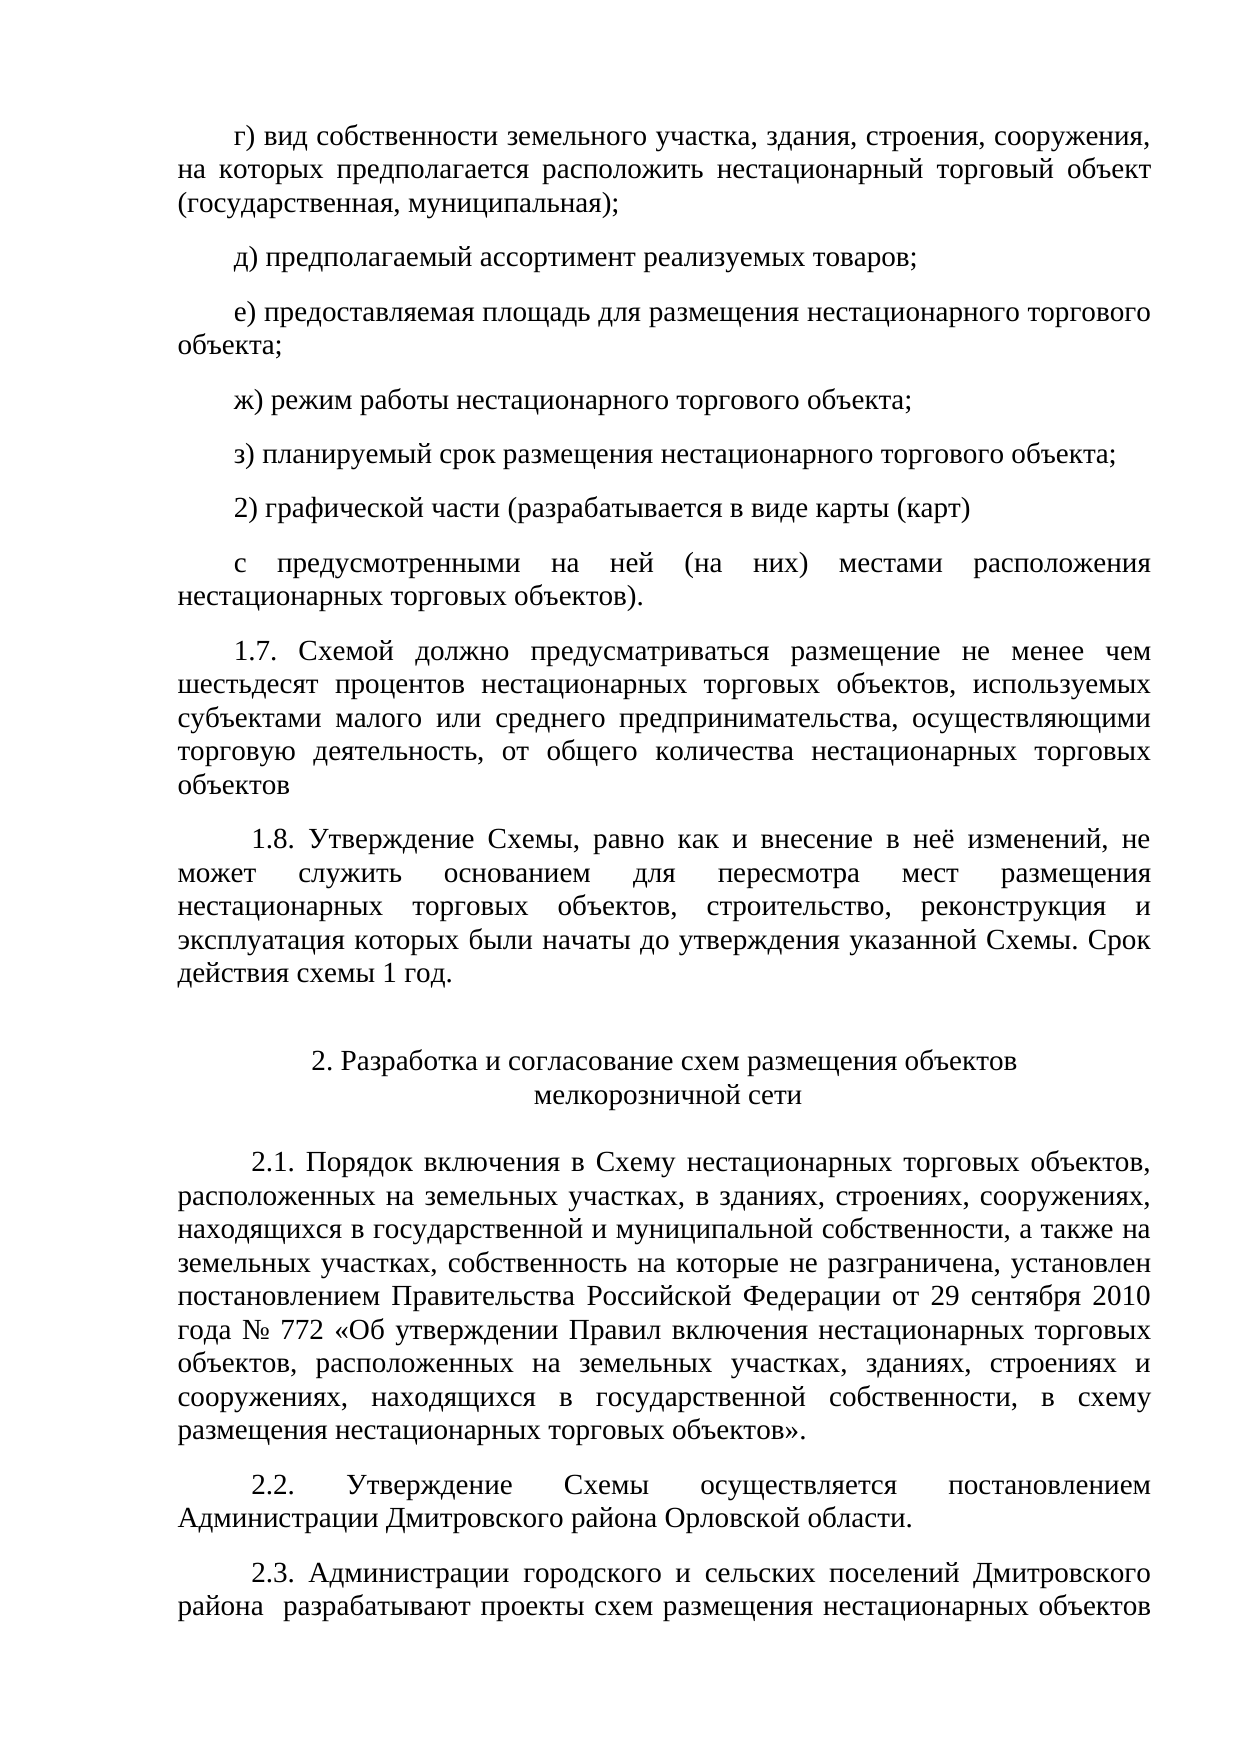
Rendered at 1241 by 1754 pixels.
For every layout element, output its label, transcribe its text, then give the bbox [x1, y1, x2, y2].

text 2.1. Порядок включения в Схему нестационарных торговых объектов, расположенных на земельных участках, в зданиях, строениях, сооружениях, находящихся в государственной и муниципальной собственности, а также на земельных участках, собственность на которые не разграничена, установлен постановлением Правительства Российской Федерации от 29 сентября 2010 года № 772 «Об утверждении Правил включения нестационарных торговых объектов, расположенных на земельных участках, зданиях, строениях и сооружениях, находящихся в государственной собственности, в схему размещения нестационарных торговых объектов». [177, 1144, 1152, 1446]
text мелкорозничной сети [177, 1077, 1152, 1111]
text з) планируемый срок размещения нестационарного торгового объекта; [177, 436, 1152, 470]
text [177, 1555, 1152, 1622]
text 2.2. Утверждение Схемы осуществляется постановлением Администрации Дмитровского района Орловской области. [177, 1467, 1152, 1534]
text г) вид собственности земельного участка, здания, строения, сооружения, на которых предполагается расположить нестационарный торговый объект (государственная, муниципальная); [177, 118, 1152, 219]
text с предусмотренными на ней (на них) местами расположения нестационарных торговых объектов). [177, 545, 1152, 612]
text д) предполагаемый ассортимент реализуемых товаров; [177, 239, 1152, 273]
text ж) режим работы нестационарного торгового объекта; [177, 382, 1152, 415]
text 2. Разработка и согласование схем размещения объектов [177, 1043, 1152, 1077]
text 1.8. Утверждение Схемы, равно как и внесение в неё изменений, не может служить основанием для пересмотра мест размещения нестационарных торговых объектов, строительство, реконструкция и эксплуатация которых были начаты до утверждения указанной Схемы. Срок действия схемы 1 год. [177, 821, 1152, 989]
text 1.7. Схемой должно предусматриваться размещение не менее чем шестьдесят процентов нестационарных торговых объектов, используемых субъектами малого или среднего предпринимательства, осуществляющими торговую деятельность, от общего количества нестационарных торговых объектов [177, 633, 1152, 801]
text 2) графической части (разрабатывается в виде карты (карт) [177, 491, 1152, 524]
text е) предоставляемая площадь для размещения нестационарного торгового объекта; [177, 294, 1152, 361]
